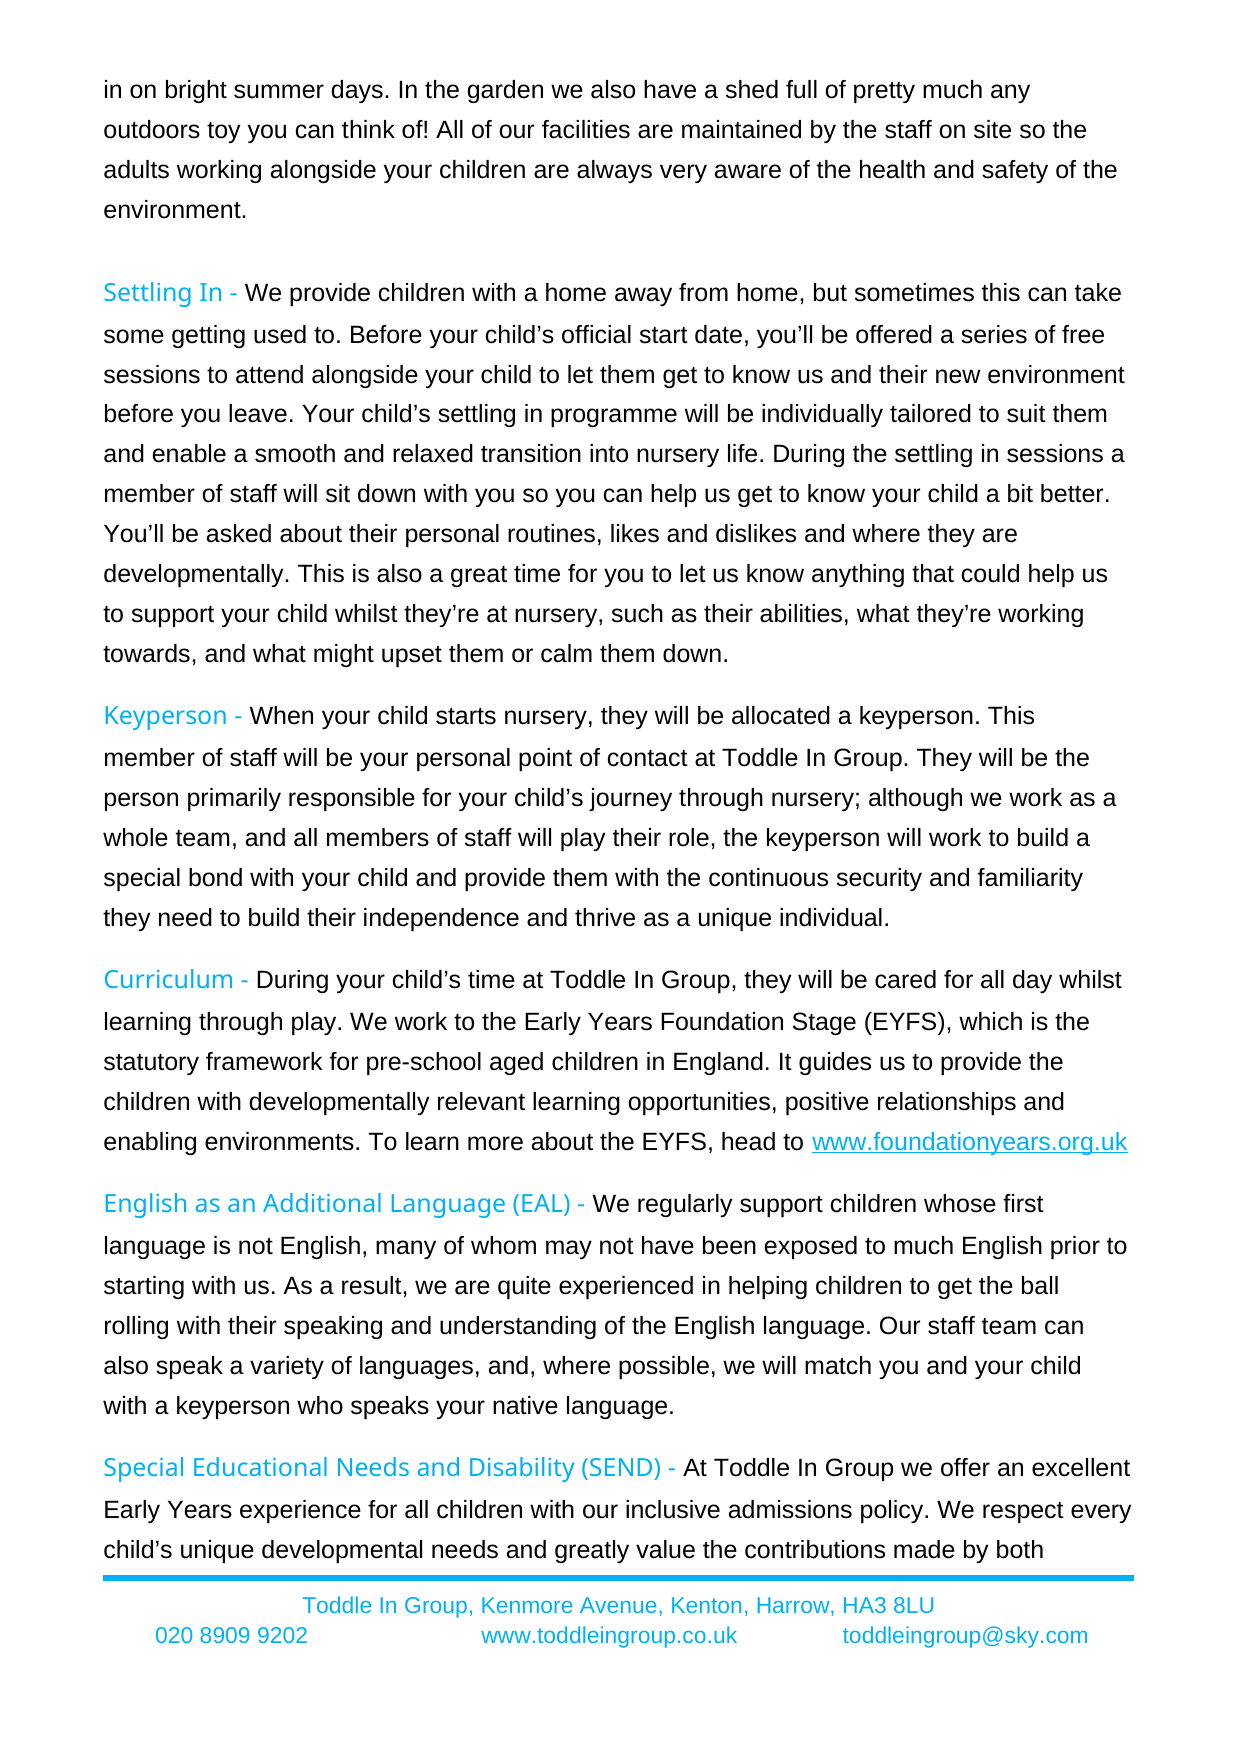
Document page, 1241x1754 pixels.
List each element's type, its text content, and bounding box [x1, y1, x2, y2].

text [103, 1450, 1134, 1564]
text Settling In - We provide children with a home away from home, but sometimes this can take some getting used to. Before your child’s official start date, you’ll be offered a series of free sessions to attend alongside your child to let them get to know us and their new environment before you leave. Your child’s settling in programme will be individually tailored to suit them and enable a smooth and relaxed transition into nursery life. During the settling in sessions a member of staff will sit down with you so you can help us get to know your child a bit better. You’ll be asked about their personal routines, likes and dislikes and where they are developmentally. This is also a great time for you to let us know anything that could help us to support your child whilst they’re at nursery, such as their abilities, what they’re working towards, and what might upset them or calm them down. [103, 274, 1134, 668]
text Keyperson - When your child starts nursery, they will be allocated a keyperson. This member of staff will be your personal point of contact at Toddle In Group. They will be the person primarily responsible for your child’s journey through nursery; although we work as a whole team, and all members of staff will play their role, the keyperson will work to build a special bond with your child and provide them with the continuous security and familiarity they need to build their independence and thrive as a unique individual. [103, 698, 1134, 932]
text Curriculum - During your child’s time at Toddle In Group, they will be cared for all day whilst learning through play. We work to the Early Years Foundation Stage (EYFS), which is the statutory framework for pre-school aged children in England. It guides us to provide the children with developmentally relevant learning opportunities, positive relationships and enabling environments. To learn more about the EYFS, head to www.foundationyears.org.uk [103, 962, 1134, 1156]
text English as an Additional Language (EAL) - We regularly support children whose first language is not English, many of whom may not have been exposed to much English prior to starting with us. As a result, we are quite experienced in helping children to get the ball rolling with their speaking and understanding of the English language. Our staff team can also speak a variety of languages, and, where possible, we will match you and your child with a keyperson who speaks your native language. [103, 1186, 1134, 1419]
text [103, 75, 1134, 223]
